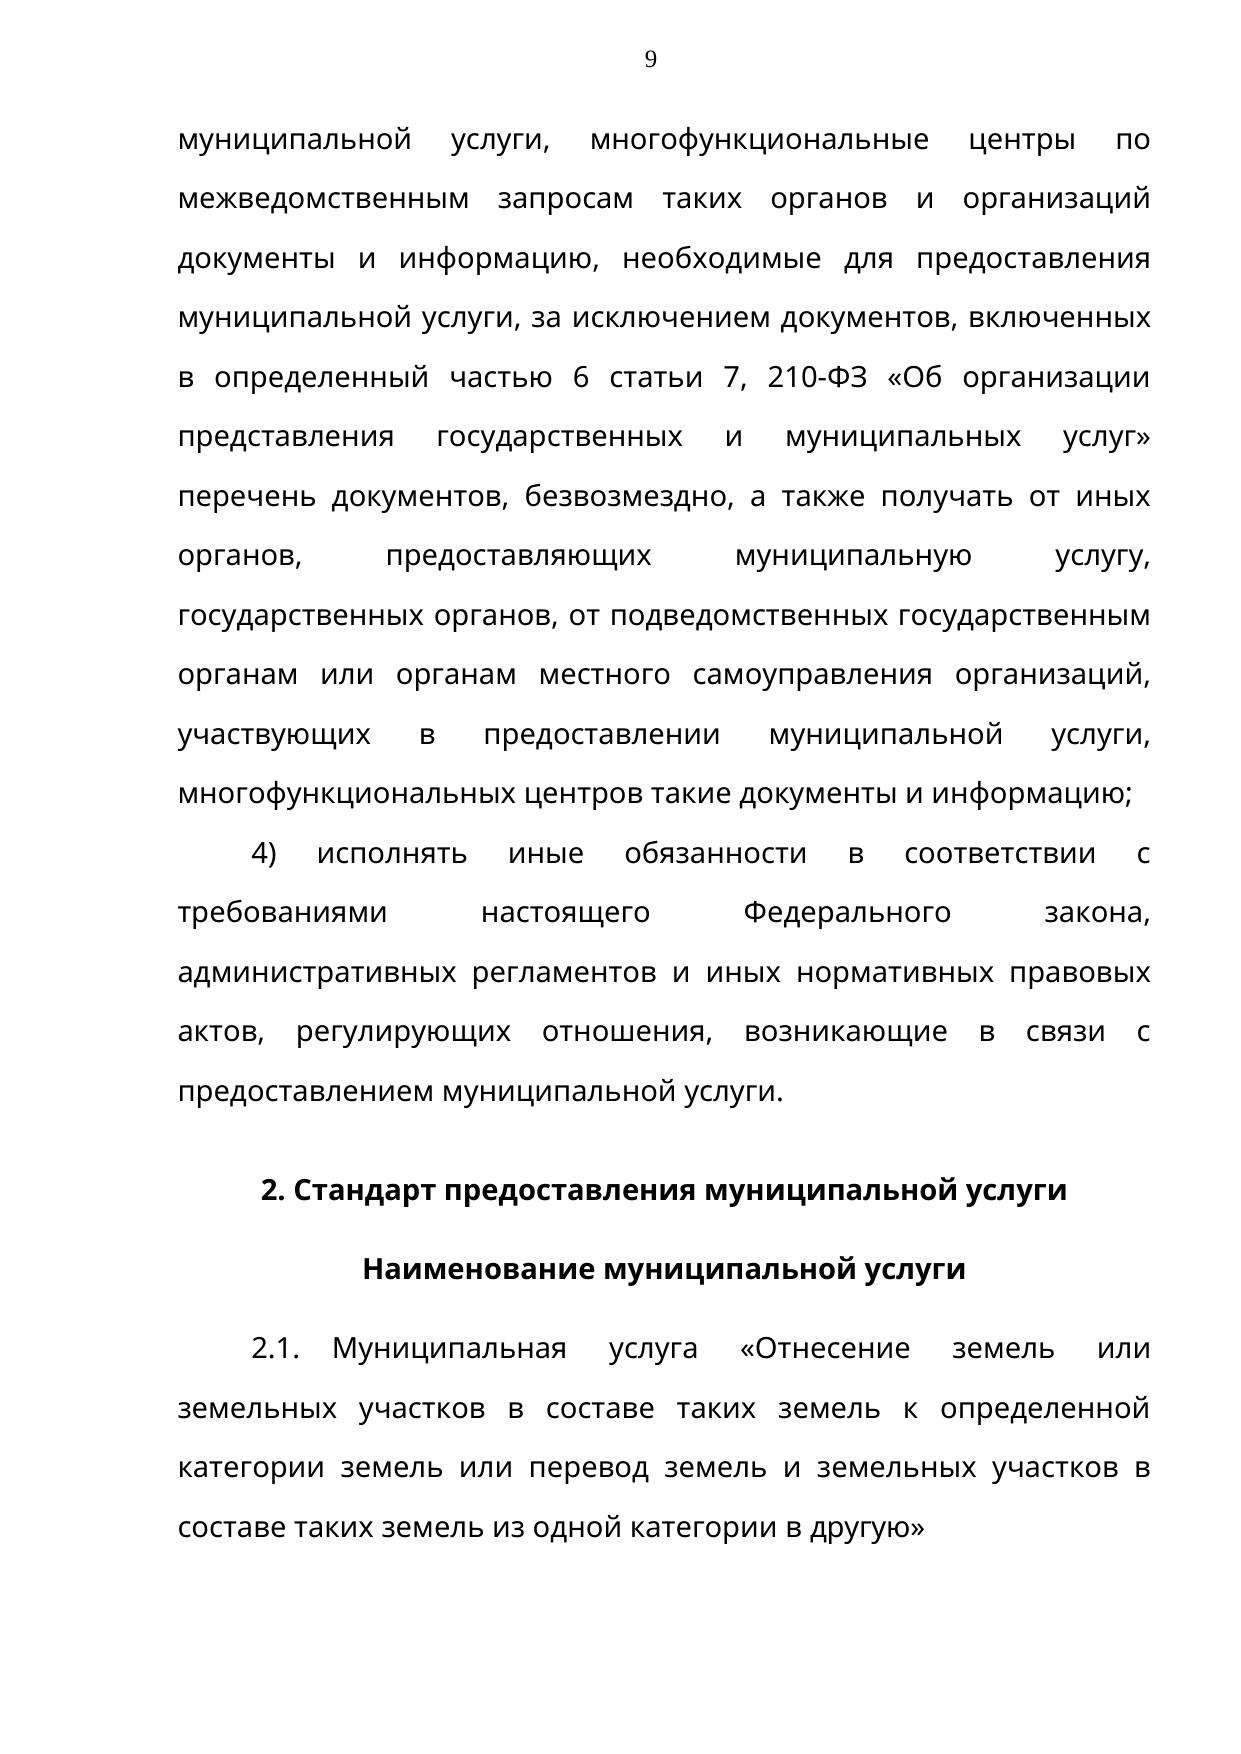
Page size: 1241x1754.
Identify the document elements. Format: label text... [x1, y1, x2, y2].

text 2. Стандарт предоставления муниципальной услуги [177, 1169, 1152, 1209]
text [177, 118, 1152, 812]
text 4) исполнять иные обязанности в соответствии с требованиями настоящего Федерального закона, административных регламентов и иных нормативных правовых актов, регулирующих отношения, возникающие в связи с предоставлением муниципальной услуги. [177, 832, 1152, 1109]
text Наименование муниципальной услуги [177, 1248, 1152, 1288]
list Муниципальная услуга «Отнесение земель или земельных участков в составе таких земель к определенной категории земель или перевод земель и земельных участков в составе таких земель из одной категории в другую» [177, 1328, 1152, 1546]
